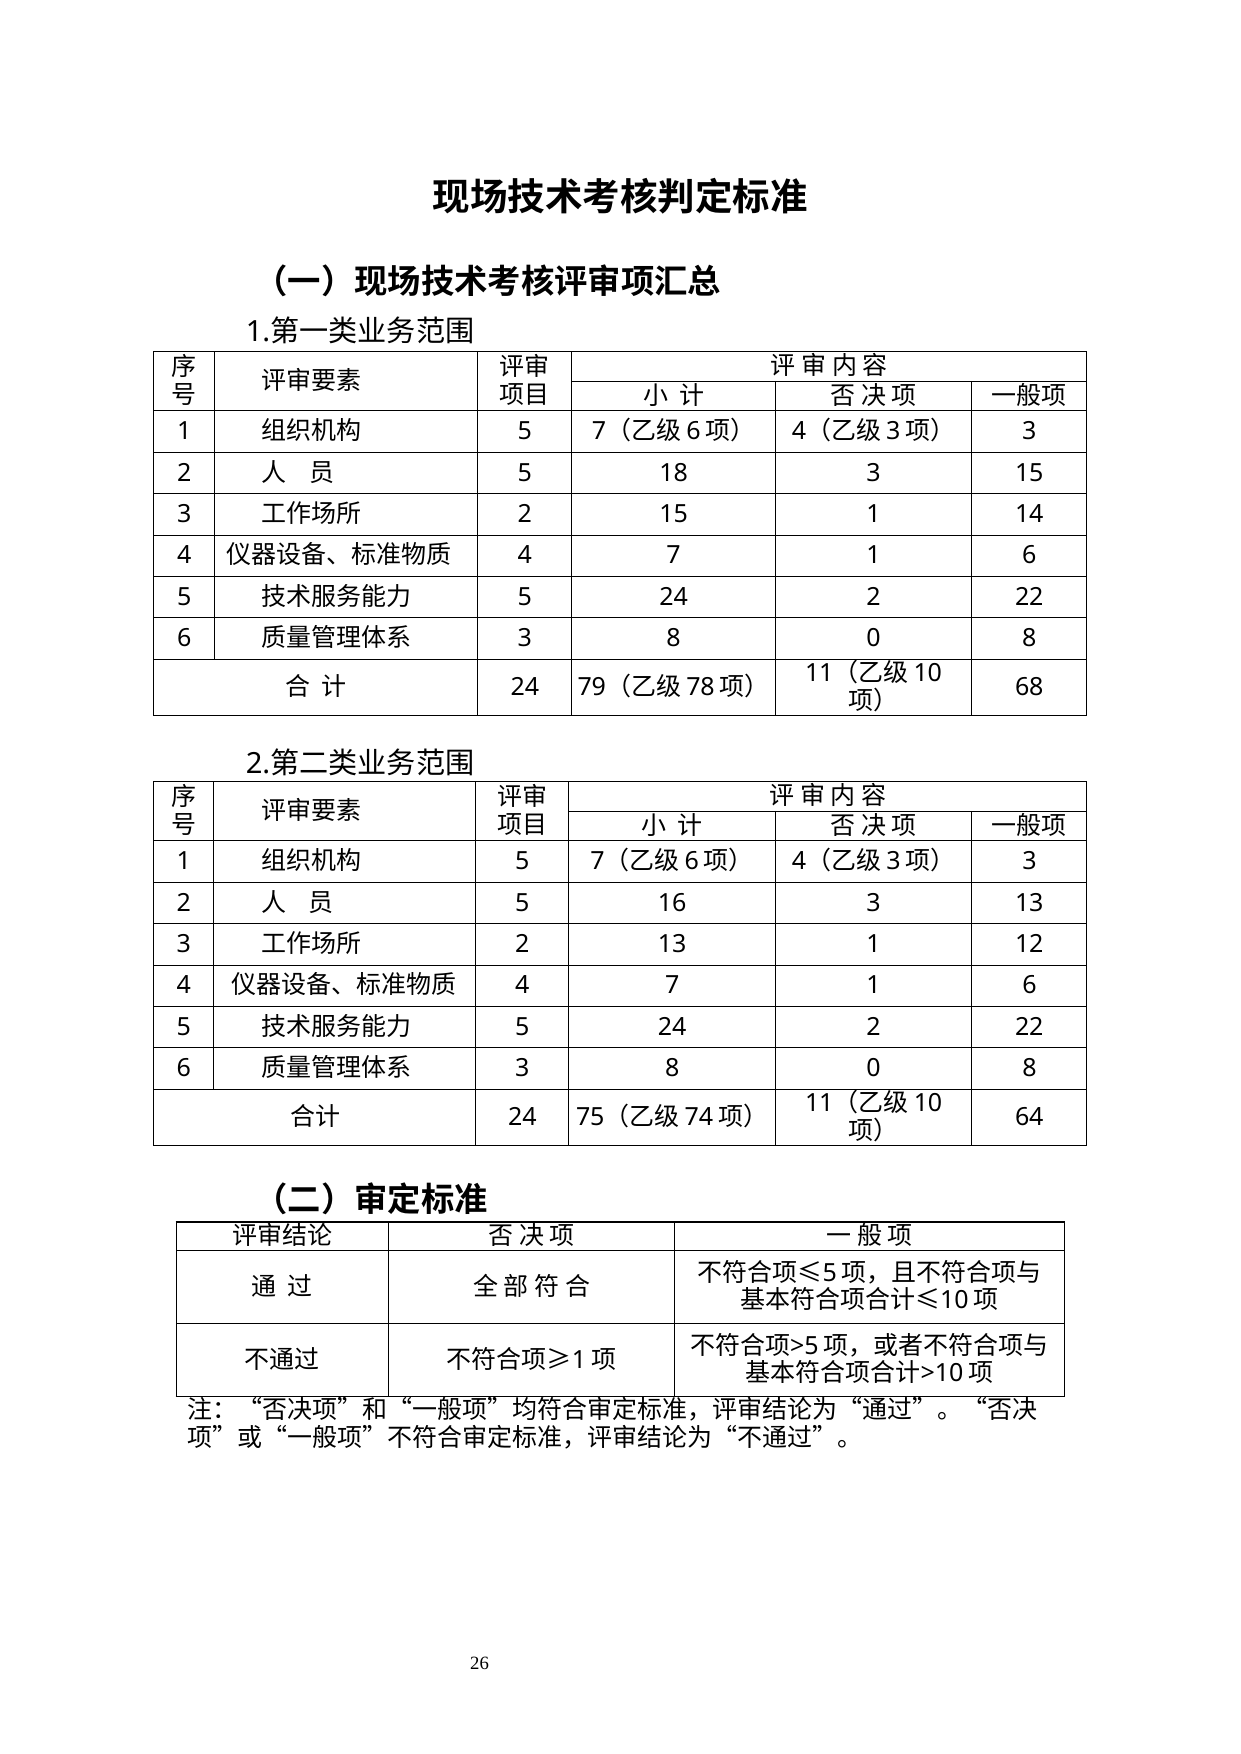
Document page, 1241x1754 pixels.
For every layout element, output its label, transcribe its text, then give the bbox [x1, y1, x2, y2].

table_header 评 审 内 容 [569, 782, 1086, 811]
table_cell 3 [154, 494, 214, 534]
table_cell 1 [154, 841, 213, 882]
table_header 评审 项目 [478, 352, 571, 410]
table_cell 79（乙级78项） [572, 660, 775, 714]
table_cell 通 过 [177, 1251, 388, 1323]
table_cell 16 [569, 883, 775, 923]
table_cell 技术服务能力 [215, 577, 477, 617]
table_cell 0 [776, 1048, 971, 1088]
table_cell 3 [154, 924, 213, 964]
table_cell 8 [972, 618, 1086, 658]
table_cell 4 [478, 536, 571, 576]
table_cell 1 [776, 966, 971, 1006]
table_cell 5 [476, 883, 568, 923]
table_cell 2 [776, 1007, 971, 1047]
table_cell 不符合项≥1项 [389, 1324, 674, 1396]
table_cell 24 [569, 1007, 775, 1047]
table_cell 13 [972, 883, 1086, 923]
table_cell 1 [776, 494, 971, 534]
table_cell 2 [154, 453, 214, 493]
table_cell 12 [972, 924, 1086, 964]
table_cell 15 [972, 453, 1086, 493]
table_header 评审 项目 [476, 782, 568, 840]
table_cell 8 [972, 1048, 1086, 1088]
table_cell 18 [572, 453, 775, 493]
table_cell 4 [154, 536, 214, 576]
text 现场技术考核判定标准 [187, 162, 1053, 227]
table_cell 24 [572, 577, 775, 617]
table_cell 2 [478, 494, 571, 534]
table_cell 合计 [154, 1090, 475, 1144]
table_cell 11（乙级10项） [776, 1090, 971, 1144]
table_cell 技术服务能力 [214, 1007, 475, 1047]
table_cell 2 [776, 577, 971, 617]
table_cell 组织机构 [215, 411, 477, 452]
table_cell 3 [972, 411, 1086, 452]
table_cell 4（乙级3项） [776, 411, 971, 452]
table_cell 全 部 符 合 [389, 1251, 674, 1323]
table_cell 22 [972, 1007, 1086, 1047]
table_cell 5 [478, 577, 571, 617]
table_cell 否 决 项 [776, 812, 971, 840]
table_cell 64 [972, 1090, 1086, 1144]
table_cell 3 [972, 841, 1086, 882]
table_cell 5 [478, 453, 571, 493]
text 注：“否决项”和“一般项”均符合审定标准，评审结论为“通过”。“否决项”或“一般项”不符合审定标准，评审结论为“不通过”。 [187, 1397, 1053, 1452]
text （二）审定标准 [187, 1173, 1053, 1221]
table_cell 不符合项>5项，或者不符合项与基本符合项合计>10项 [675, 1324, 1064, 1396]
table_cell 4（乙级3项） [776, 841, 971, 882]
table_cell 15 [572, 494, 775, 534]
table_cell 7（乙级6项） [569, 841, 775, 882]
table_cell 不符合项≤5项，且不符合项与基本符合项合计≤10项 [675, 1251, 1064, 1323]
table_cell 13 [569, 924, 775, 964]
text 2.第二类业务范围 [187, 743, 1053, 781]
table_cell 5 [476, 841, 568, 882]
table_cell 3 [776, 453, 971, 493]
table_cell 仪器设备、标准物质 [214, 966, 475, 1006]
table_cell 68 [972, 660, 1086, 714]
table_cell 24 [476, 1090, 568, 1144]
table_cell 2 [154, 883, 213, 923]
table_cell 5 [154, 577, 214, 617]
table_header 评审结论 [177, 1223, 388, 1250]
text 1.第一类业务范围 [187, 303, 1053, 351]
table_cell 2 [476, 924, 568, 964]
table_cell 8 [569, 1048, 775, 1088]
table_cell 质量管理体系 [214, 1048, 475, 1088]
table_cell 22 [972, 577, 1086, 617]
table_header 评 审 内 容 [572, 352, 1086, 381]
table_cell 6 [972, 536, 1086, 576]
table_cell 75（乙级74项） [569, 1090, 775, 1144]
table_cell 3 [478, 618, 571, 658]
table_cell 否 决 项 [776, 382, 971, 410]
table_cell 5 [478, 411, 571, 452]
table_cell 6 [154, 1048, 213, 1088]
table_cell 6 [154, 618, 214, 658]
table_cell 质量管理体系 [215, 618, 477, 658]
table_header 序号 [154, 352, 214, 410]
table_cell 5 [154, 1007, 213, 1047]
table_cell 4 [476, 966, 568, 1006]
table_cell 小 计 [572, 382, 775, 410]
table_cell 11（乙级10项） [776, 660, 971, 714]
table_header 一 般 项 [675, 1223, 1064, 1250]
table_cell 1 [776, 924, 971, 964]
table_cell 14 [972, 494, 1086, 534]
table_cell 人 员 [215, 453, 477, 493]
table_cell 0 [776, 618, 971, 658]
table_cell 人 员 [214, 883, 475, 923]
table_cell 6 [972, 966, 1086, 1006]
table_cell 24 [478, 660, 571, 714]
table_cell 1 [154, 411, 214, 452]
table_cell 5 [476, 1007, 568, 1047]
table_cell 一般项 [972, 382, 1086, 410]
table_header 否 决 项 [389, 1223, 674, 1250]
table_cell 合 计 [154, 660, 477, 714]
table_cell 7（乙级6项） [572, 411, 775, 452]
table_cell 小 计 [569, 812, 775, 840]
table_cell 3 [476, 1048, 568, 1088]
table_cell 工作场所 [215, 494, 477, 534]
table_header 序号 [154, 782, 213, 840]
table_cell 4 [154, 966, 213, 1006]
table_cell 7 [569, 966, 775, 1006]
text （一）现场技术考核评审项汇总 [187, 254, 1053, 303]
table_cell 工作场所 [214, 924, 475, 964]
table_cell 1 [776, 536, 971, 576]
table_cell 一般项 [972, 812, 1086, 840]
table_cell 仪器设备、标准物质 [215, 536, 477, 576]
table_cell 3 [776, 883, 971, 923]
table_cell 8 [572, 618, 775, 658]
table_header 评审要素 [214, 782, 475, 840]
table_cell 组织机构 [214, 841, 475, 882]
table_header 评审要素 [215, 352, 477, 410]
table_cell 不通过 [177, 1324, 388, 1396]
table_cell 7 [572, 536, 775, 576]
